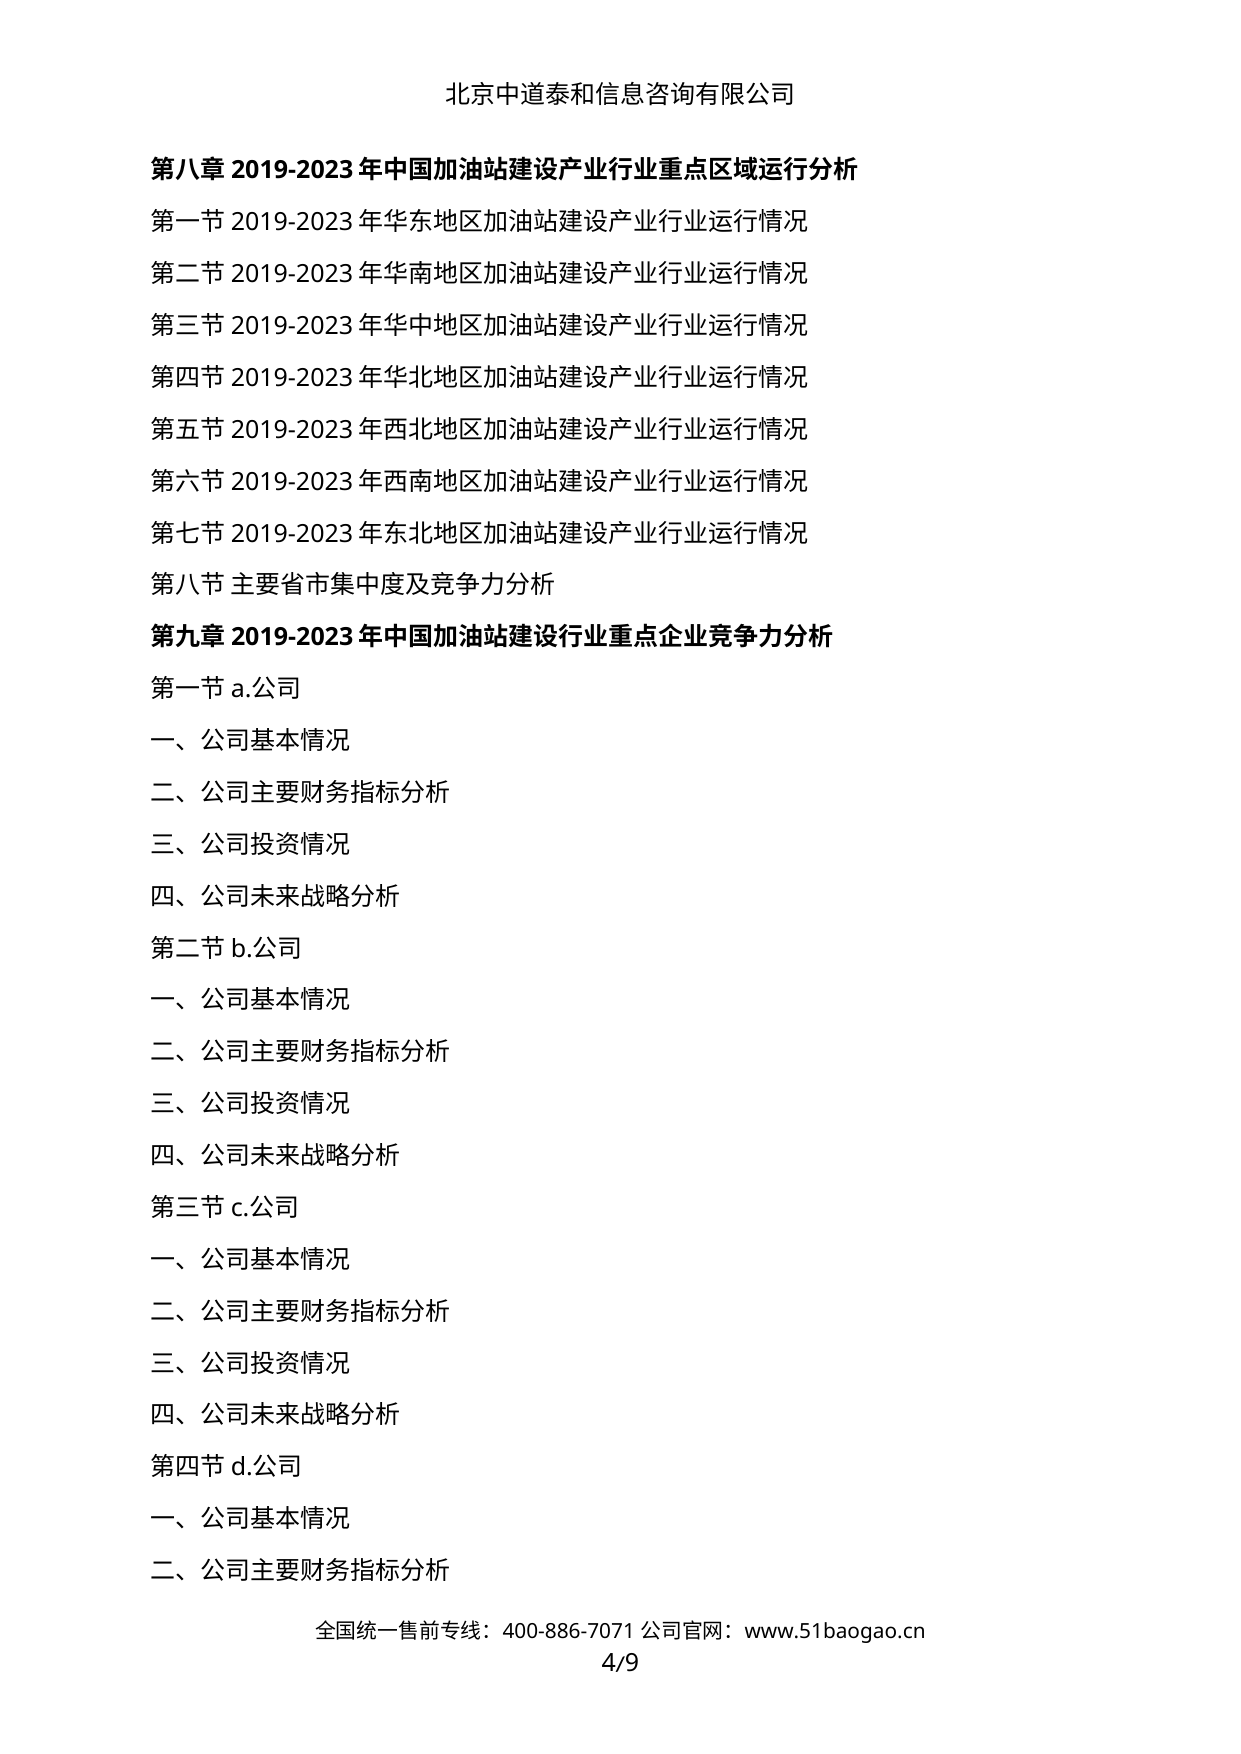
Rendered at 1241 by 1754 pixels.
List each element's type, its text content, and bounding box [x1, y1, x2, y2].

text 二、公司主要财务指标分析 [150, 1551, 1090, 1587]
text 第一节 2019-2023年华东地区加油站建设产业行业运行情况 [150, 202, 1090, 238]
text 一、公司基本情况 [150, 1499, 1090, 1535]
text 四、公司未来战略分析 [150, 1136, 1090, 1172]
text 第三节 2019-2023年华中地区加油站建设产业行业运行情况 [150, 306, 1090, 342]
text 四、公司未来战略分析 [150, 876, 1090, 912]
text 第八节 主要省市集中度及竞争力分析 [150, 565, 1090, 601]
text 第二节 b.公司 [150, 928, 1090, 964]
text 第四节 2019-2023年华北地区加油站建设产业行业运行情况 [150, 357, 1090, 394]
text 四、公司未来战略分析 [150, 1395, 1090, 1431]
text 二、公司主要财务指标分析 [150, 772, 1090, 809]
text 第九章 2019-2023年中国加油站建设行业重点企业竞争力分析 [150, 617, 1090, 653]
text 第一节 a.公司 [150, 669, 1090, 705]
text 第五节 2019-2023年西北地区加油站建设产业行业运行情况 [150, 409, 1090, 446]
text 第三节 c.公司 [150, 1187, 1090, 1224]
text 第七节 2019-2023年东北地区加油站建设产业行业运行情况 [150, 513, 1090, 549]
text 二、公司主要财务指标分析 [150, 1032, 1090, 1068]
text 一、公司基本情况 [150, 980, 1090, 1016]
text 三、公司投资情况 [150, 1084, 1090, 1120]
text 第二节 2019-2023年华南地区加油站建设产业行业运行情况 [150, 254, 1090, 290]
text 第八章 2019-2023年中国加油站建设产业行业重点区域运行分析 [150, 150, 1090, 186]
text 一、公司基本情况 [150, 1239, 1090, 1276]
text 一、公司基本情况 [150, 721, 1090, 757]
text 三、公司投资情况 [150, 824, 1090, 861]
text 第四节 d.公司 [150, 1447, 1090, 1483]
text 二、公司主要财务指标分析 [150, 1291, 1090, 1327]
text 第六节 2019-2023年西南地区加油站建设产业行业运行情况 [150, 461, 1090, 497]
text 三、公司投资情况 [150, 1343, 1090, 1379]
